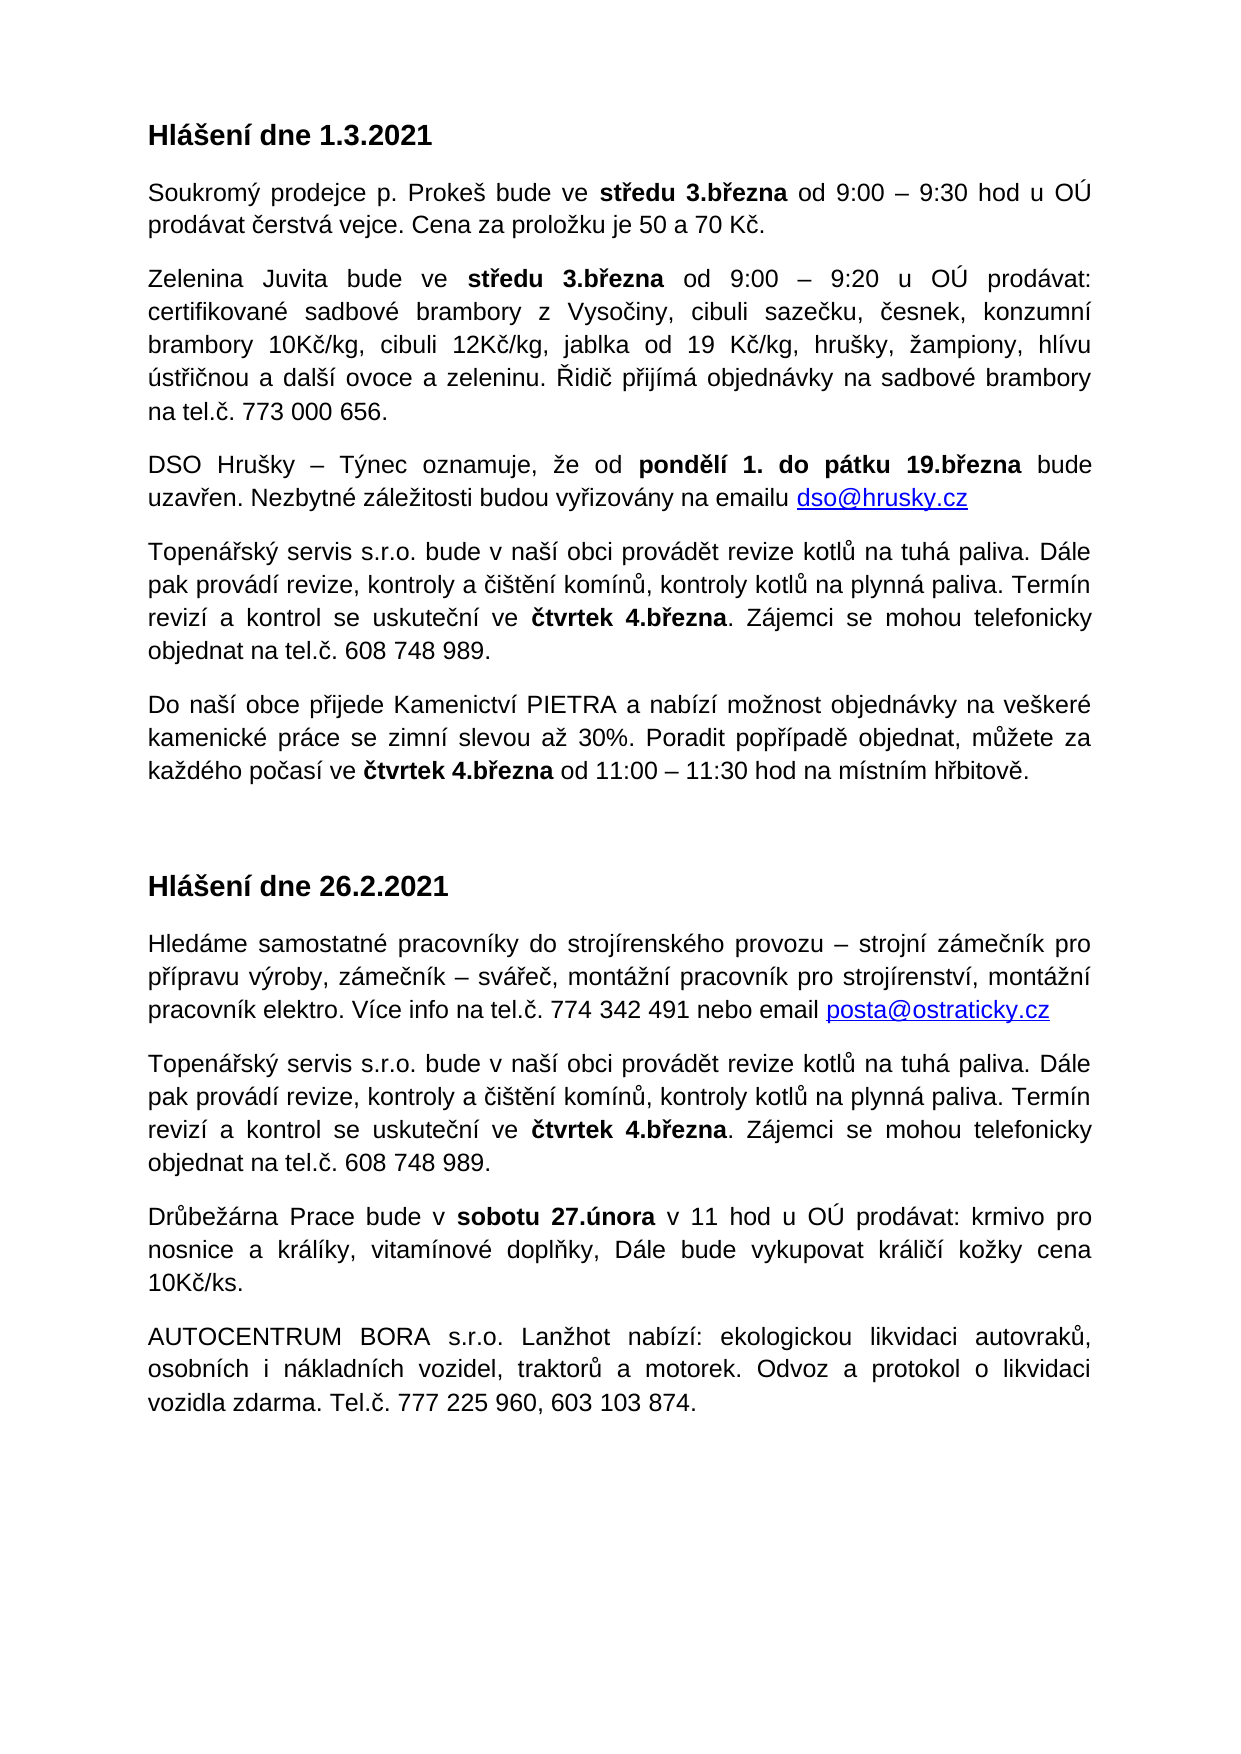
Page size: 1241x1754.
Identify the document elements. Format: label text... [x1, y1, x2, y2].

text Zelenina Juvita bude ve středu 3.března od 9:00 – 9:20 u OÚ prodávat: certifikované sadbové brambory z Vysočiny, cibuli sazečku, česnek, konzumní brambory 10Kč/kg, cibuli 12Kč/kg, jablka od 19 Kč/kg, hrušky, žampiony, hlívu ústřičnou a další ovoce a zeleninu. Řidič přijímá objednávky na sadbové brambory na tel.č. 773 000 656. [148, 264, 1093, 425]
text Topenářský servis s.r.o. bude v naší obci provádět revize kotlů na tuhá paliva. Dále pak provádí revize, kontroly a čištění komínů, kontroly kotlů na plynná paliva. Termín revizí a kontrol se uskuteční ve čtvrtek 4.března. Zájemci se mohou telefonicky objednat na tel.č. 608 748 989. [148, 1049, 1093, 1176]
text Hledáme samostatné pracovníky do strojírenského provozu – strojní zámečník pro přípravu výroby, zámečník – svářeč, montážní pracovník pro strojírenství, montážní pracovník elektro. Více info na tel.č. 774 342 491 nebo email posta@ostraticky.cz [148, 929, 1093, 1023]
text AUTOCENTRUM BORA s.r.o. Lanžhot nabízí: ekologickou likvidaci autovraků, osobních i nákladních vozidel, traktorů a motorek. Odvoz a protokol o likvidaci vozidla zdarma. Tel.č. 777 225 960, 603 103 874. [148, 1321, 1093, 1416]
text Topenářský servis s.r.o. bude v naší obci provádět revize kotlů na tuhá paliva. Dále pak provádí revize, kontroly a čištění komínů, kontroly kotlů na plynná paliva. Termín revizí a kontrol se uskuteční ve čtvrtek 4.března. Zájemci se mohou telefonicky objednat na tel.č. 608 748 989. [148, 537, 1093, 665]
text DSO Hrušky – Týnec oznamuje, že od pondělí 1. do pátku 19.března bude uzavřen. Nezbytné záležitosti budou vyřizovány na emailu dso@hrusky.cz [148, 450, 1093, 512]
text Soukromý prodejce p. Prokeš bude ve středu 3.března od 9:00 – 9:30 hod u OÚ prodávat čerstvá vejce. Cena za proložku je 50 a 70 Kč. [148, 177, 1093, 239]
text Drůbežárna Prace bude v sobotu 27.února v 11 hod u OÚ prodávat: krmivo pro nosnice a králíky, vitamínové doplňky, Dále bude vykupovat králičí kožky cena 10Kč/ks. [148, 1202, 1093, 1296]
text Hlášení dne 1.3.2021 [148, 118, 1093, 152]
text Do naší obce přijede Kamenictví PIETRA a nabízí možnost objednávky na veškeré kamenické práce se zimní slevou až 30%. Poradit popřípadě objednat, můžete za každého počasí ve čtvrtek 4.března od 11:00 – 11:30 hod na místním hřbitově. [148, 690, 1093, 785]
text Hlášení dne 26.2.2021 [148, 869, 1093, 903]
